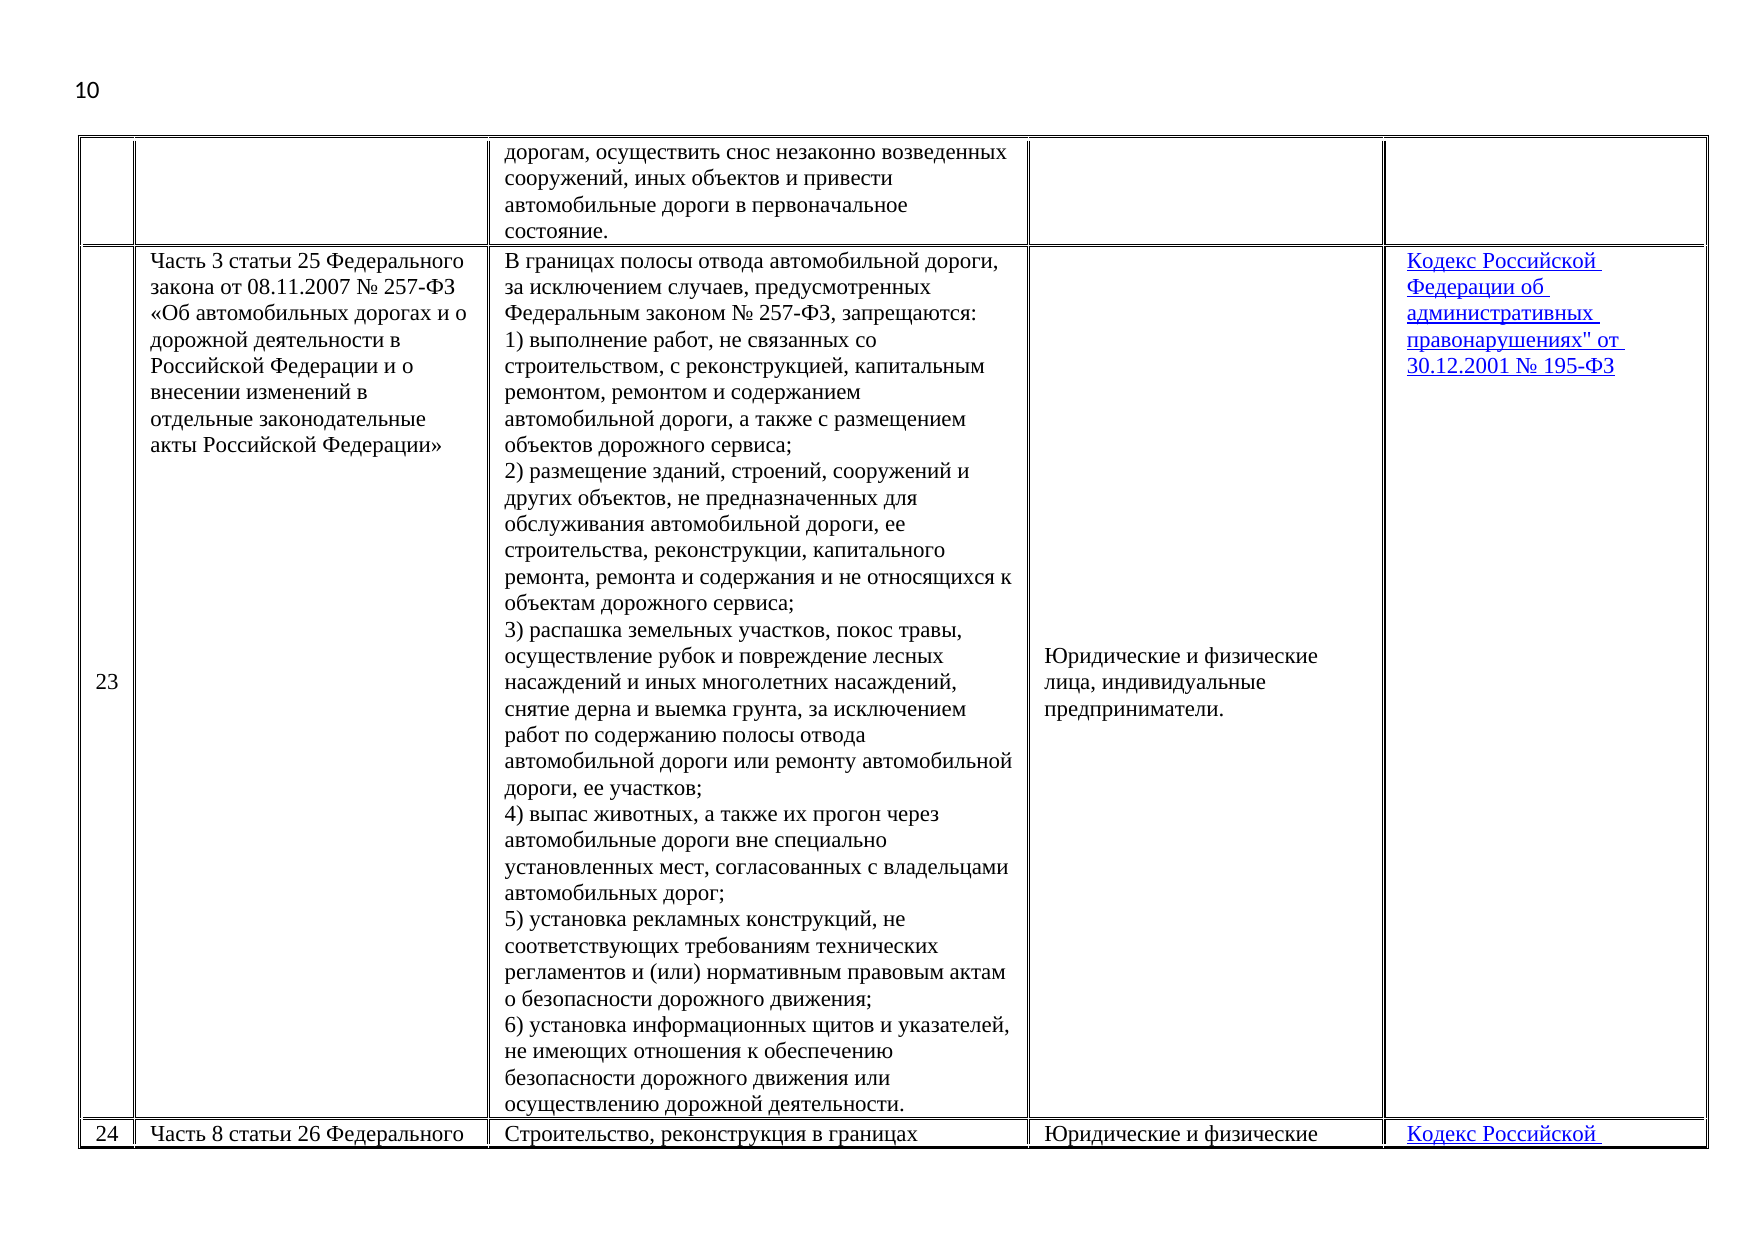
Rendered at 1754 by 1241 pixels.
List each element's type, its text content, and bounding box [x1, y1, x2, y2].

table_cell 23 [81, 244, 133, 1116]
table_cell Часть 3 статьи 25 Федерального закона от 08.11.2007 № 257-ФЗ «Об автомобильных дорогах и о дорожной деятельности в Российской Федерации и о внесении изменений в отдельные законодательные акты Российской Федерации» [136, 247, 487, 1116]
table_cell 22 [81, 138, 134, 243]
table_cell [135, 1120, 489, 1146]
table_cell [1384, 138, 1706, 243]
table_cell Юридические и физические лица, индивидуальные предприниматели. [1030, 247, 1382, 1116]
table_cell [489, 138, 1028, 243]
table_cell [1386, 1116, 1706, 1146]
table_cell В границах полосы отвода автомобильной дороги, за исключением случаев, предусмотренных Федеральным законом № 257-ФЗ, запрещаются: 1) выполнение работ, не связанных со строительством, с реконструкцией, капитальным ремонтом, ремонтом и содержанием автомобильной дороги, а также с размещением объектов дорожного сервиса; 2) размещение зданий, строений, сооружений и других объектов, не предназначенных для обслуживания автомобильной дороги, ее строительства, реконструкции, капитального ремонта, ремонта и содержания и не относящихся к объектам дорожного сервиса; 3) распашка земельных участков, покос травы, осуществление рубок и повреждение лесных насаждений и иных многолетних насаждений, снятие дерна и выемка грунта, за исключением работ по содержанию полосы отвода автомобильной дороги или ремонту автомобильной дороги, ее участков; 4) выпас животных, а также их прогон через автомобильные дороги вне специально установленных мест, согласованных с владельцами автомобильных дорог; 5) установка рекламных конструкций, не соответствующих требованиям технических регламентов и (или) нормативным правовым актам о безопасности дорожного движения; 6) установка информационных щитов и указателей, не имеющих отношения к обеспечению безопасности дорожного движения или осуществлению дорожной деятельности. [490, 247, 1027, 1116]
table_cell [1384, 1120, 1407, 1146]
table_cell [489, 1120, 1028, 1146]
table_cell 24 [81, 1116, 134, 1146]
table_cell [135, 138, 489, 243]
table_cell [1029, 1116, 1384, 1146]
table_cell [1029, 136, 1384, 243]
table_cell Кодекс Российской Федерации об административных правонарушениях" от 30.12.2001 № 195-ФЗ [1386, 244, 1706, 1116]
